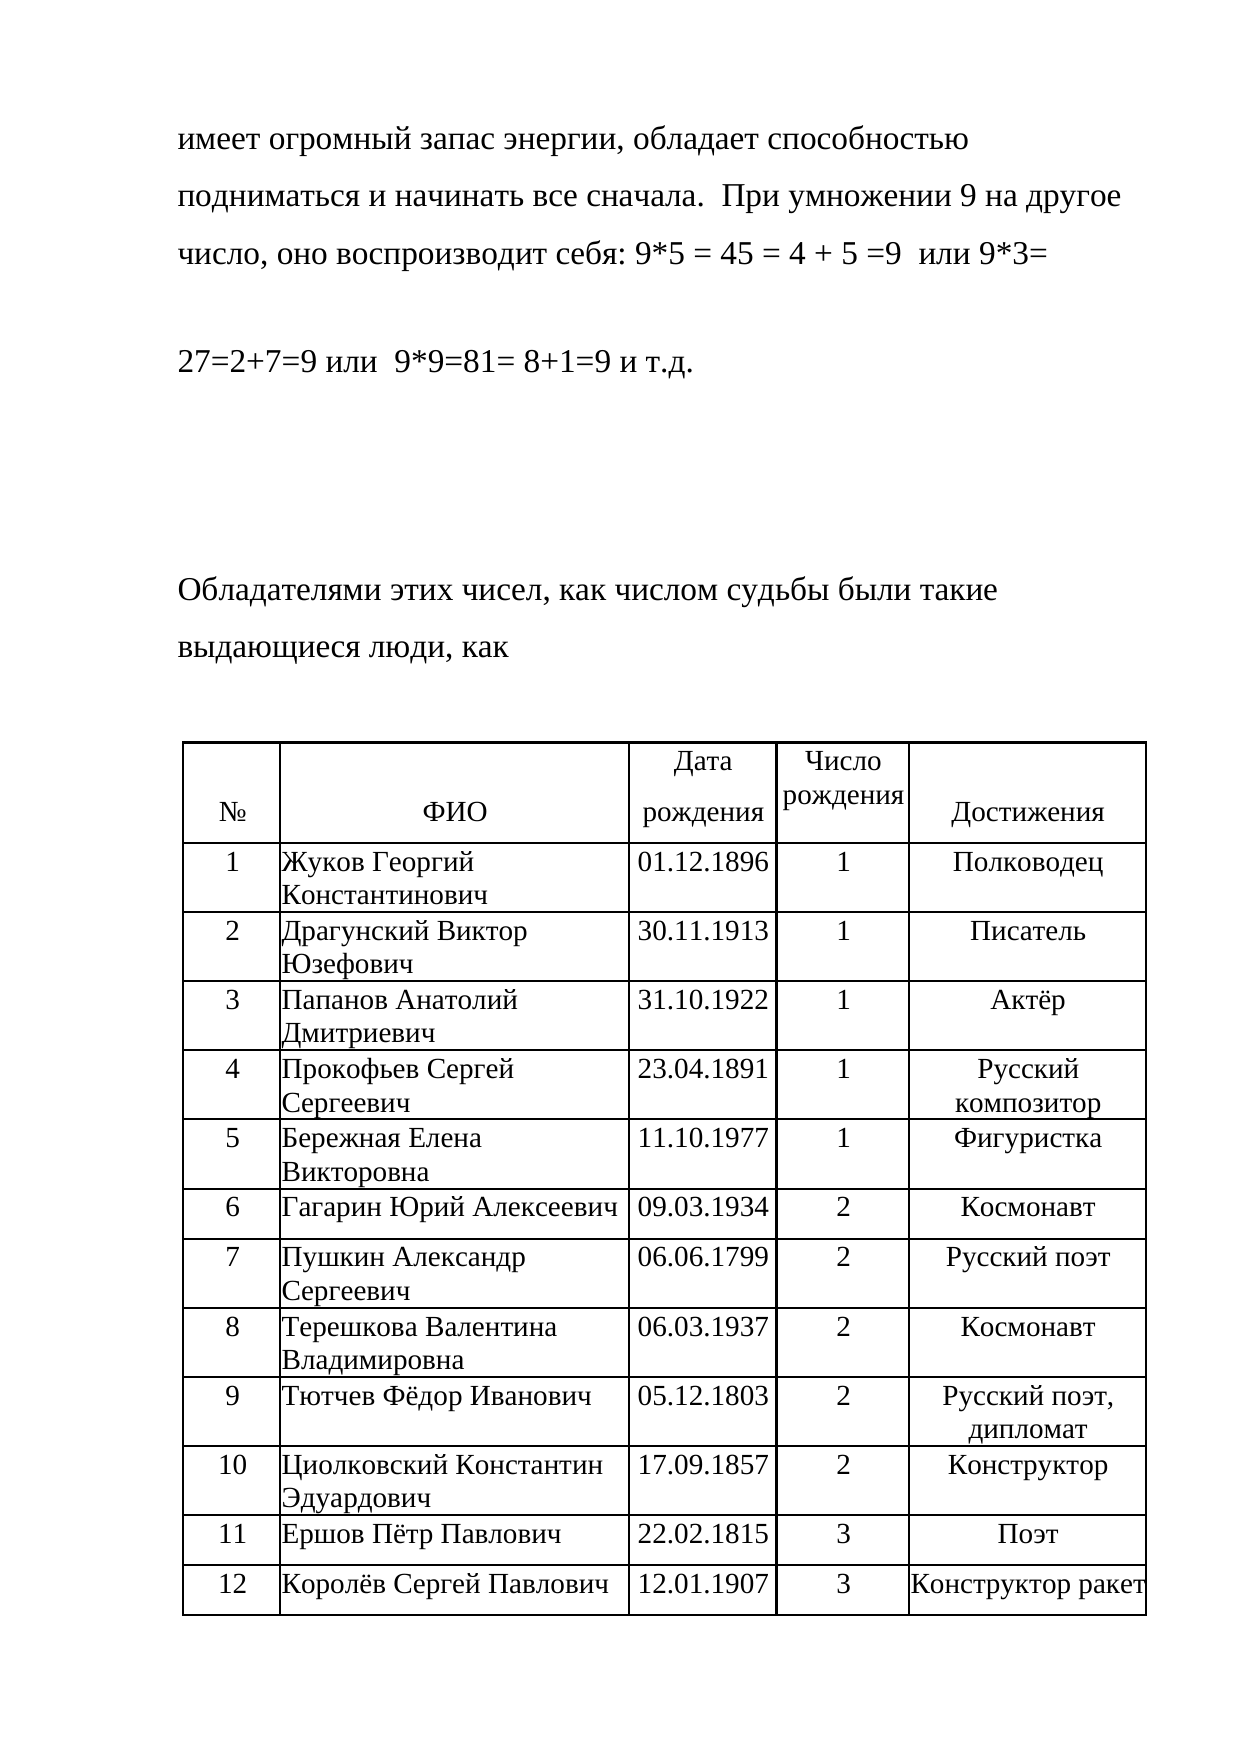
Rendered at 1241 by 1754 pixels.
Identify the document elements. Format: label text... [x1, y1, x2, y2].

table_cell Космонавт [910, 1190, 1145, 1237]
table_cell 8 [184, 1309, 279, 1376]
table_cell 5 [184, 1120, 279, 1187]
table_cell 22.02.1815 [630, 1516, 775, 1564]
table_cell 09.03.1934 [630, 1190, 775, 1237]
table_cell 1 [184, 844, 279, 911]
table_cell Фигуристка [910, 1120, 1145, 1187]
table_cell 2 [778, 1240, 908, 1307]
table_header Достижения [910, 744, 1145, 842]
table_cell 1 [778, 1120, 908, 1187]
table_cell 11 [184, 1516, 279, 1564]
table_cell Русский композитор [910, 1051, 1145, 1118]
table_cell 1 [778, 1051, 908, 1118]
table_cell 1 [778, 982, 908, 1049]
table_cell 2 [778, 1309, 908, 1376]
table_cell 4 [184, 1051, 279, 1118]
table_header Число рождения [778, 744, 908, 842]
table_cell Поэт [910, 1516, 1145, 1564]
table_cell 2 [778, 1378, 908, 1445]
table_cell 10 [184, 1447, 279, 1514]
table_header № [184, 744, 279, 842]
table_cell Королёв Сергей Павлович [281, 1566, 628, 1614]
table_cell Конструктор ракет [910, 1566, 1145, 1614]
table_cell Конструктор [910, 1447, 1145, 1514]
text Обладателями этих чисел, как числом судьбы были такие выдающиеся люди, как [177, 569, 1152, 665]
table_cell Актёр [910, 982, 1145, 1049]
table_cell 01.12.1896 [630, 844, 775, 911]
table_cell 12 [184, 1566, 279, 1614]
table_cell Космонавт [910, 1309, 1145, 1376]
table_cell Русский поэт [910, 1240, 1145, 1307]
table_cell Русский поэт, дипломат [910, 1378, 1145, 1445]
table_cell 23.04.1891 [630, 1051, 775, 1118]
table_cell 2 [778, 1447, 908, 1514]
table_cell 06.03.1937 [630, 1309, 775, 1376]
table_cell Ершов Пётр Павлович [281, 1516, 628, 1564]
table_cell 05.12.1803 [630, 1378, 775, 1445]
table_cell Гагарин Юрий Алексеевич [281, 1190, 628, 1237]
table_cell Папанов Анатолий Дмитриевич [281, 982, 628, 1049]
table_cell Жуков Георгий Константинович [281, 844, 628, 911]
table_cell 30.11.1913 [630, 913, 775, 980]
table_cell Прокофьев Сергей Сергеевич [281, 1051, 628, 1118]
table_cell Пушкин Александр Сергеевич [281, 1240, 628, 1307]
table_cell Тютчев Фёдор Иванович [281, 1378, 628, 1445]
table_header ФИО [281, 744, 628, 842]
table_cell 3 [778, 1516, 908, 1564]
table_header Дата рождения [630, 744, 775, 842]
table_cell Циолковский Константин Эдуардович [281, 1447, 628, 1514]
table_cell 9 [184, 1378, 279, 1445]
table_cell 12.01.1907 [630, 1566, 775, 1614]
table_cell 7 [184, 1240, 279, 1307]
table_cell 1 [778, 844, 908, 911]
table_cell Писатель [910, 913, 1145, 980]
table_cell Полководец [910, 844, 1145, 911]
table_cell Терешкова Валентина Владимировна [281, 1309, 628, 1376]
table_cell 1 [778, 913, 908, 980]
table_cell 31.10.1922 [630, 982, 775, 1049]
table_cell 3 [778, 1566, 908, 1614]
table_cell 17.09.1857 [630, 1447, 775, 1514]
table_cell Драгунский Виктор Юзефович [281, 913, 628, 980]
table_cell 3 [184, 982, 279, 1049]
table_cell 06.06.1799 [630, 1240, 775, 1307]
table_cell Бережная Елена Викторовна [281, 1120, 628, 1187]
table_cell 2 [778, 1190, 908, 1237]
table_cell 6 [184, 1190, 279, 1237]
table_cell 11.10.1977 [630, 1120, 775, 1187]
table_cell 2 [184, 913, 279, 980]
